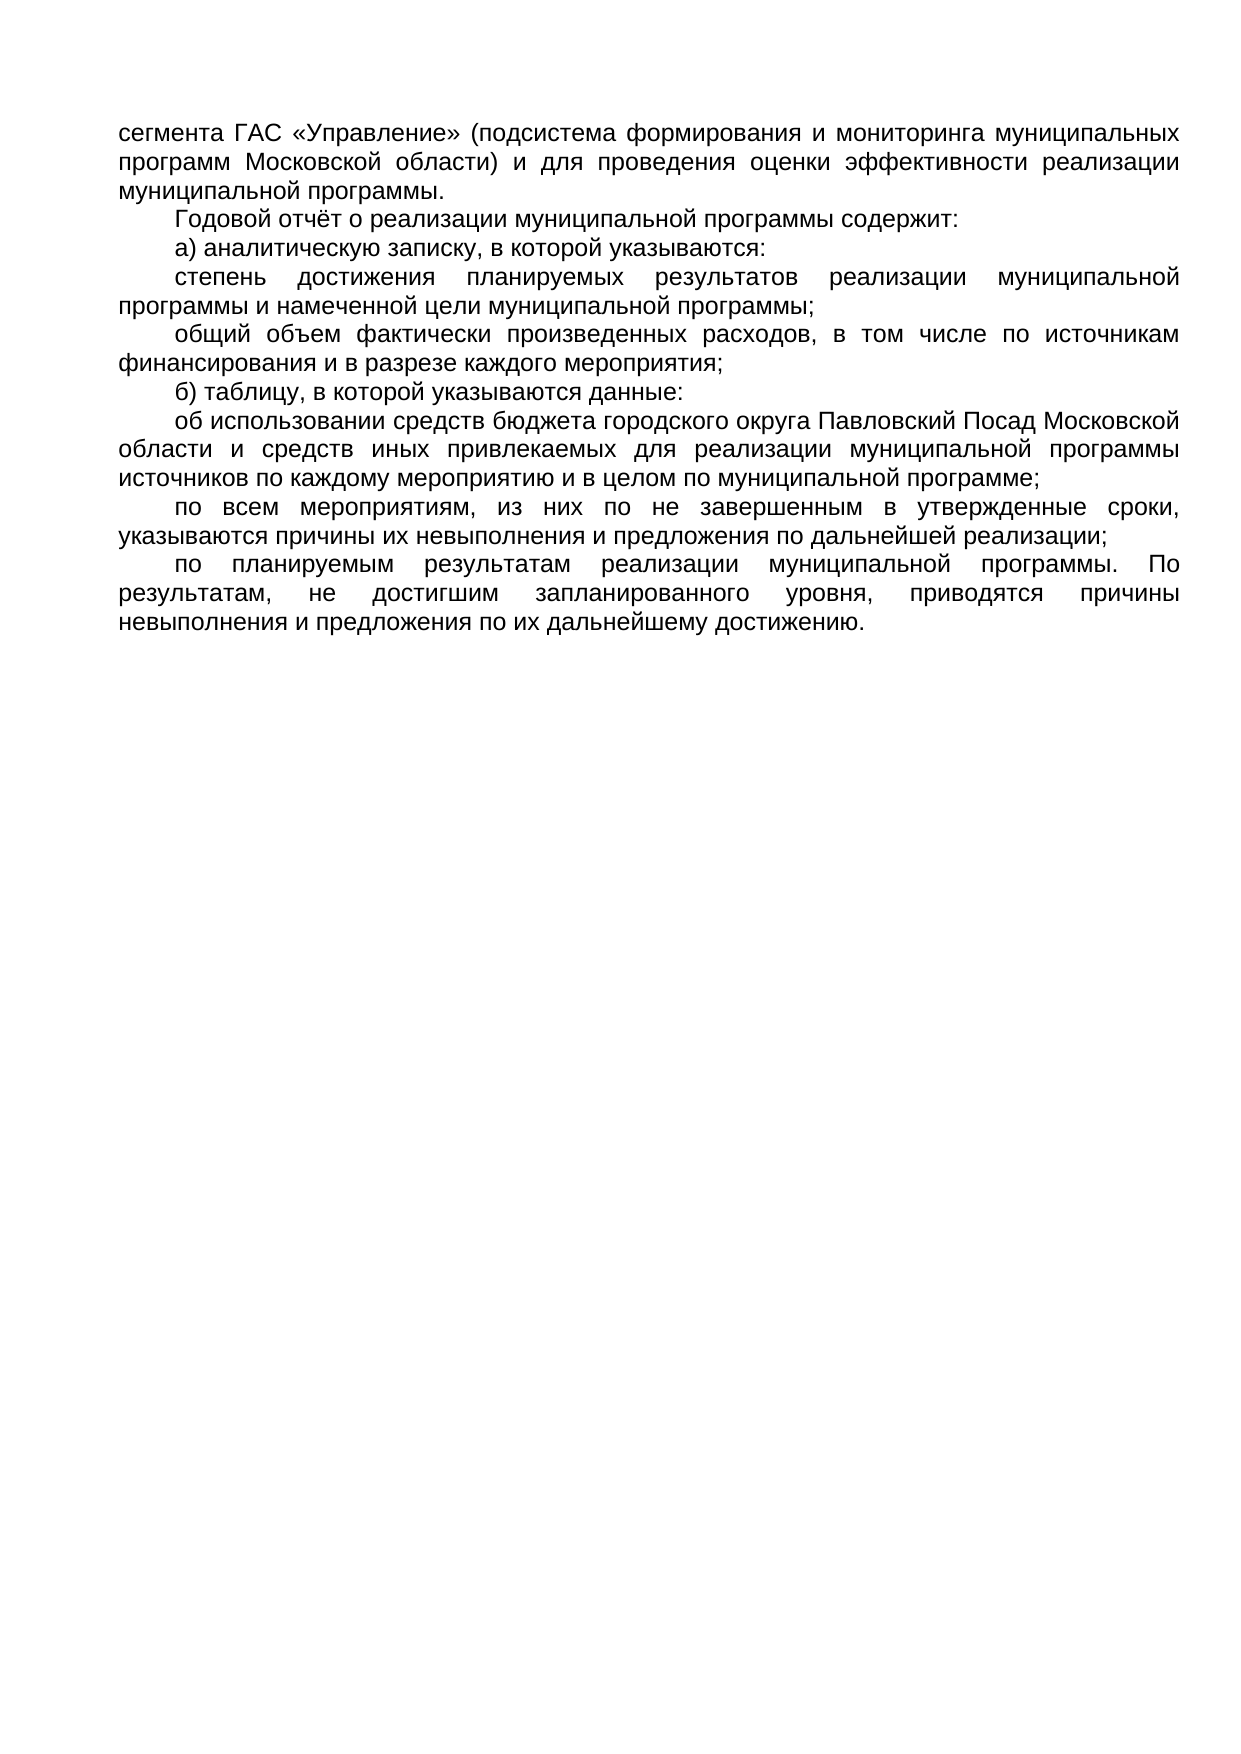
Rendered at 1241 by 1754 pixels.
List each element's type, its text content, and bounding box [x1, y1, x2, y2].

text б) таблицу, в которой указываются данные: [118, 377, 1181, 406]
text об использовании средств бюджета городского округа Павловский Посад Московской области и средств иных привлекаемых для реализации муниципальной программы источников по каждому мероприятию и в целом по муниципальной программе; [118, 406, 1181, 492]
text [118, 118, 1181, 204]
text степень достижения планируемых результатов реализации муниципальной программы и намеченной цели муниципальной программы; [118, 262, 1181, 319]
text Годовой отчёт о реализации муниципальной программы содержит: [118, 204, 1181, 233]
text общий объем фактически произведенных расходов, в том числе по источникам финансирования и в разрезе каждого мероприятия; [118, 319, 1181, 377]
text а) аналитическую записку, в которой указываются: [118, 233, 1181, 262]
text по планируемым результатам реализации муниципальной программы. По результатам, не достигшим запланированного уровня, приводятся причины невыполнения и предложения по их дальнейшему достижению. [118, 549, 1181, 636]
text по всем мероприятиям, из них по не завершенным в утвержденные сроки, указываются причины их невыполнения и предложения по дальнейшей реализации; [118, 492, 1181, 549]
